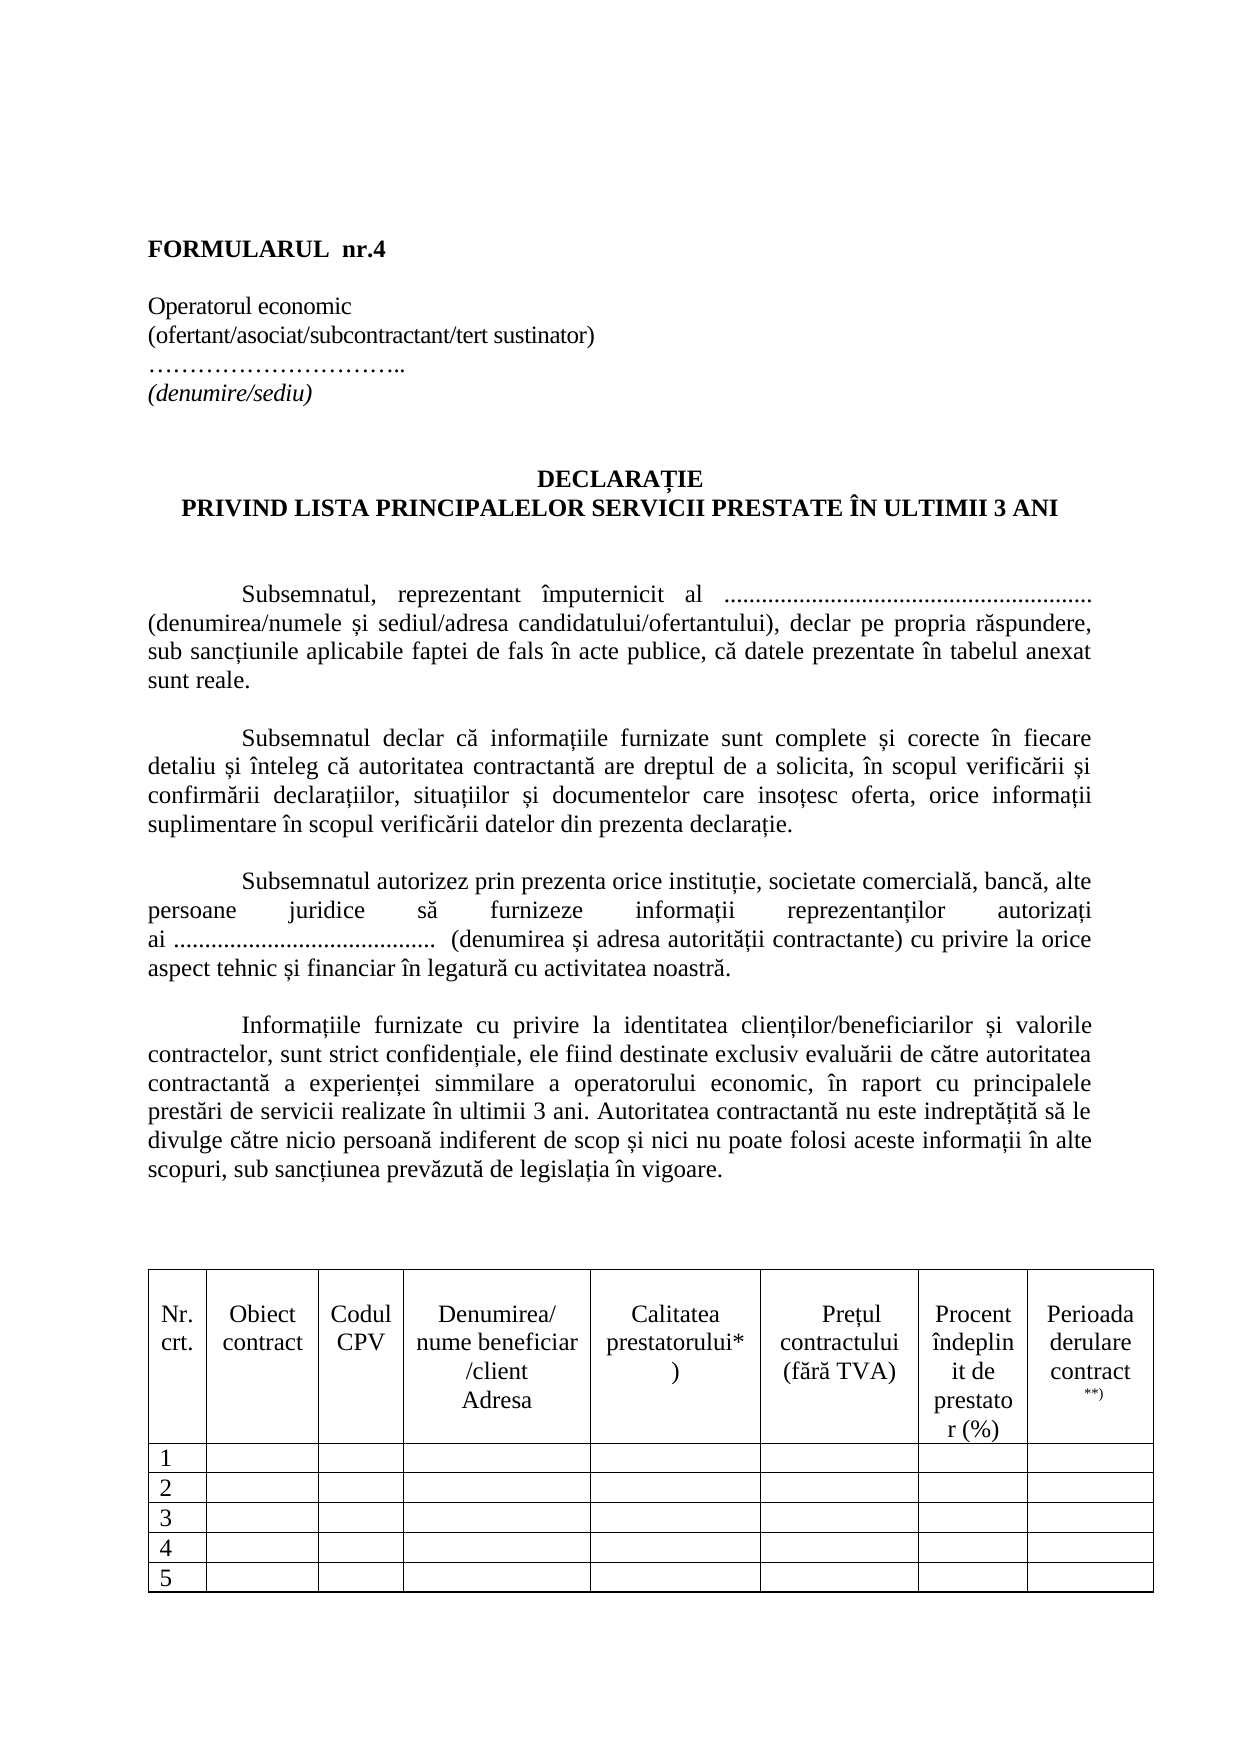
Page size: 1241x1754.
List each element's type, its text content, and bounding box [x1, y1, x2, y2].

table_cell [761, 1533, 918, 1562]
table_cell [207, 1444, 318, 1472]
table_cell 5 [149, 1563, 206, 1591]
table_cell [404, 1473, 590, 1502]
table_cell [591, 1503, 760, 1532]
text PRIVIND LISTA PRINCIPALELOR SERVICII PRESTATE ÎN ULTIMII 3 ANI [148, 493, 1093, 521]
table_cell [1028, 1444, 1153, 1472]
table_header Obiect contract [207, 1270, 318, 1442]
text FORMULARUL nr.4 [148, 234, 1093, 263]
table_header Calitatea prestatorului*) [591, 1270, 760, 1442]
table_cell [591, 1563, 760, 1591]
table_cell [207, 1503, 318, 1532]
table_header Perioada derulare contract **) [1028, 1270, 1153, 1442]
table_cell [761, 1503, 918, 1532]
text (ofertant/asociat/subcontractant/tert sustinator) [148, 320, 1093, 349]
table_cell [404, 1533, 590, 1562]
table_cell [404, 1503, 590, 1532]
table_cell [919, 1563, 1027, 1591]
text Subsemnatul autorizez prin prezenta orice instituție, societate comercială, bancă, alte persoane juridice să furnizeze informații reprezentanților autorizați ai .......................................... (denumirea și adresa autorității contractante) cu privire la orice aspect tehnic și financiar în legatură cu activitatea noastră. [148, 866, 1093, 981]
table_cell [319, 1473, 403, 1502]
table_cell [1028, 1533, 1153, 1562]
table_cell [761, 1444, 918, 1472]
text Subsemnatul, reprezentant împuternicit al ........................................................... (denumirea/numele și sediul/adresa candidatului/ofertantului), declar pe propria răspundere, sub sancțiunile aplicabile faptei de fals în acte publice, că datele prezentate în tabelul anexat sunt reale. [148, 579, 1093, 694]
text ………………………….. [148, 349, 1093, 378]
table_cell 1 [149, 1444, 206, 1472]
table_header Codul CPV [319, 1270, 403, 1442]
table_cell [591, 1444, 760, 1472]
table_cell [207, 1533, 318, 1562]
table_header Nr. crt. [149, 1270, 206, 1442]
table_cell [591, 1473, 760, 1502]
table_cell [919, 1533, 1027, 1562]
table_cell 3 [149, 1503, 206, 1532]
text Operatorul economic [148, 291, 1093, 320]
table_cell [319, 1444, 403, 1472]
text DECLARAȚIE [148, 464, 1093, 493]
table_cell [207, 1473, 318, 1502]
table_header Procent îndeplinit de prestator (%) [919, 1270, 1027, 1442]
table_cell [319, 1503, 403, 1532]
table_cell [761, 1563, 918, 1591]
table_cell [319, 1563, 403, 1591]
table_cell [404, 1563, 590, 1591]
table_cell [919, 1444, 1027, 1472]
table_cell [1028, 1473, 1153, 1502]
table_cell [591, 1533, 760, 1562]
table_cell 2 [149, 1473, 206, 1502]
text Informațiile furnizate cu privire la identitatea clienților/beneficiarilor și valorile contractelor, sunt strict confidențiale, ele fiind destinate exclusiv evaluării de către autoritatea contractantă a experienței simmilare a operatorului economic, în raport cu principalele prestări de servicii realizate în ultimii 3 ani. Autoritatea contractantă nu este indreptățită să le divulge către nicio persoană indiferent de scop și nici nu poate folosi aceste informații în alte scopuri, sub sancțiunea prevăzută de legislația în vigoare. [148, 1010, 1093, 1183]
table_cell [1028, 1563, 1153, 1591]
table_cell [1028, 1503, 1153, 1532]
table_cell [761, 1473, 918, 1502]
table_cell [319, 1533, 403, 1562]
table_cell [919, 1503, 1027, 1532]
table_cell 4 [149, 1533, 206, 1562]
text (denumire/sediu) [148, 378, 1093, 406]
text Subsemnatul declar că informațiile furnizate sunt complete și corecte în fiecare detaliu și înteleg că autoritatea contractantă are dreptul de a solicita, în scopul verificării și confirmării declarațiilor, situațiilor și documentelor care insoțesc oferta, orice informații suplimentare în scopul verificării datelor din prezenta declarație. [148, 723, 1093, 838]
table_cell [207, 1563, 318, 1591]
table_cell [919, 1473, 1027, 1502]
table_header Prețul contractului (fără TVA) [761, 1270, 918, 1442]
table_header Denumirea/nume beneficiar /client Adresa [404, 1270, 590, 1442]
table_cell [404, 1444, 590, 1472]
